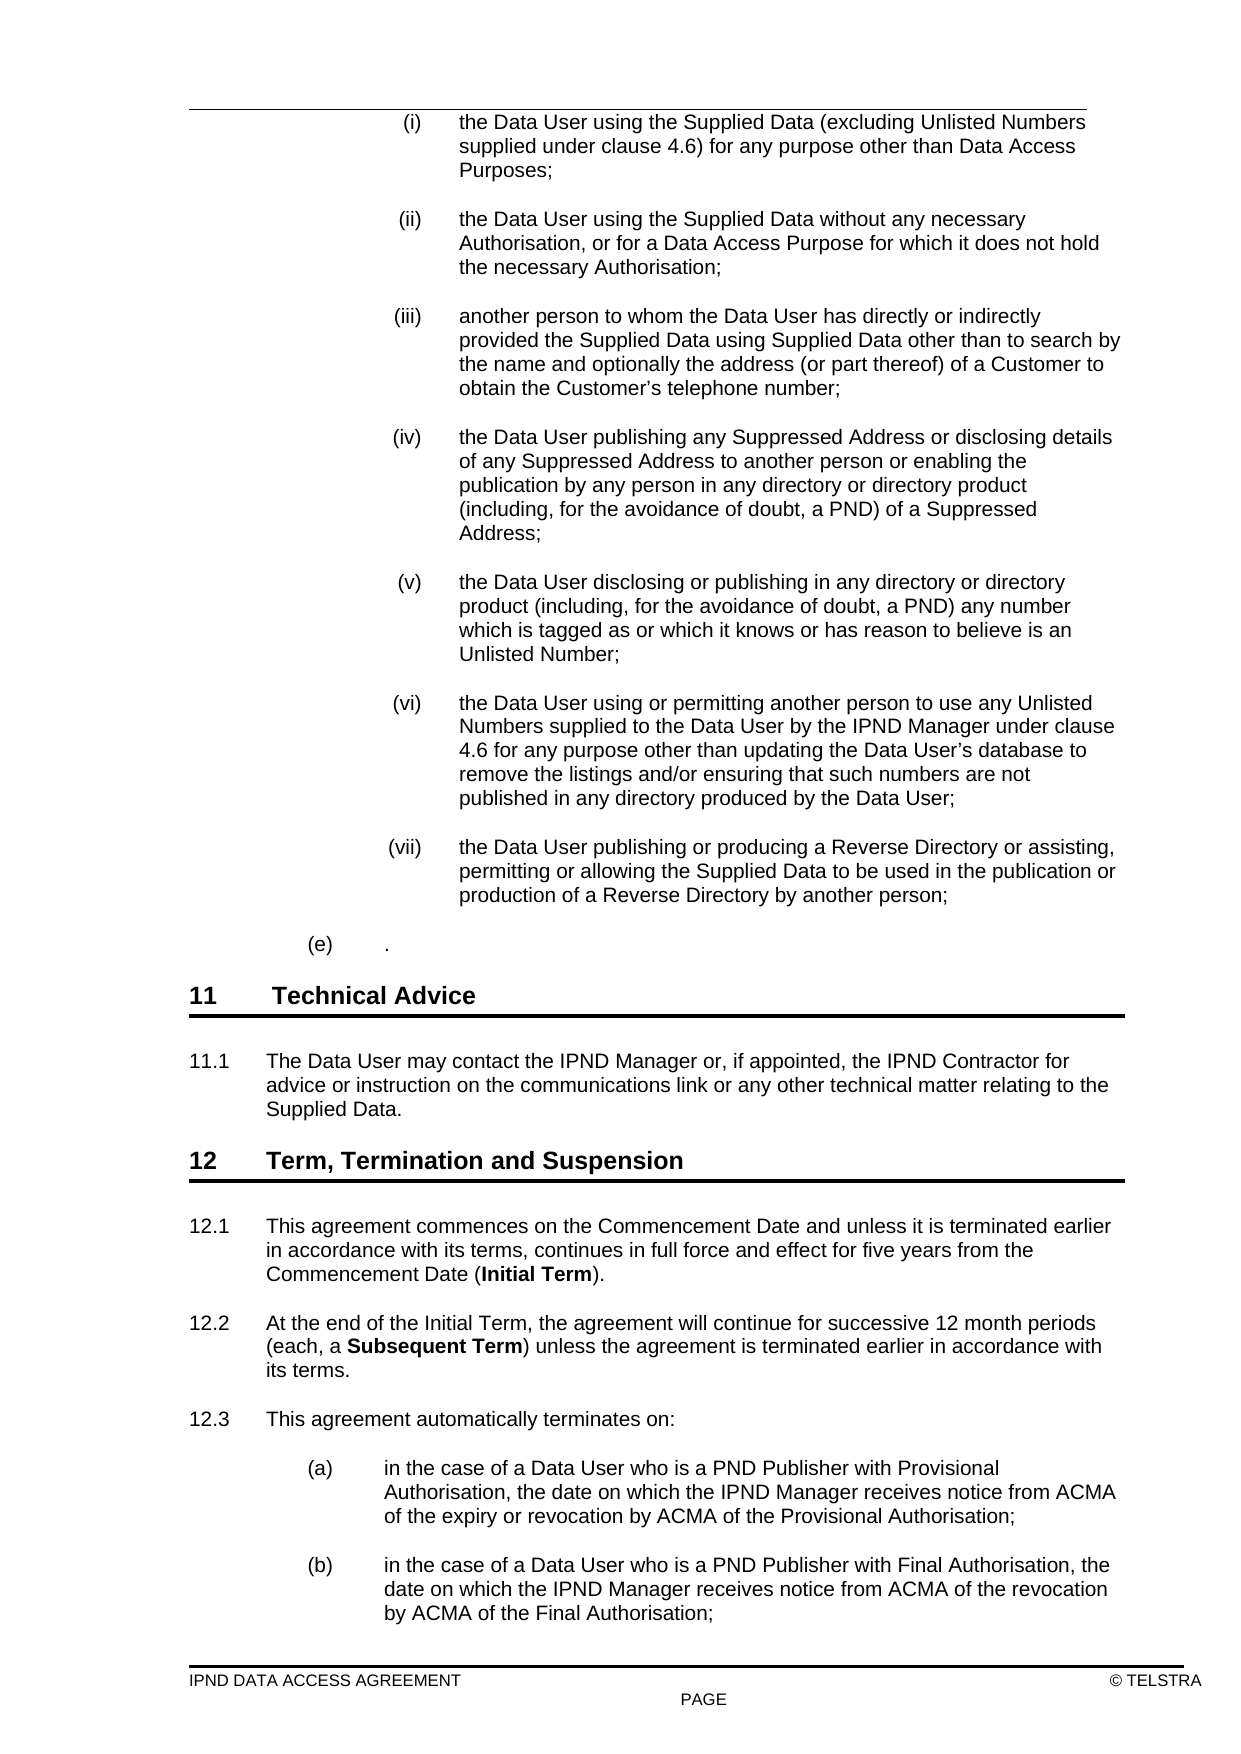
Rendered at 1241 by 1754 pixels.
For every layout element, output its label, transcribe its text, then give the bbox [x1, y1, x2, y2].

subtitle the Data User publishing any Suppressed Address or disclosing details of any Suppressed Address to another person or enabling the publication by any person in any directory or directory product (including, for the avoidance of doubt, a PND) of a Suppressed Address; [421, 425, 1125, 544]
subtitle the Data User using or permitting another person to use any Unlisted Numbers supplied to the Data User by the IPND Manager under clause 4.6 for any purpose other than updating the Data User’s database to remove the listings and/or ensuring that such numbers are not published in any directory produced by the Data User; [421, 690, 1125, 810]
subtitle the Data User using the Supplied Data without any necessary Authorisation, or for a Data Access Purpose for which it does not hold the necessary Authorisation; [421, 207, 1125, 279]
subtitle the Data User disclosing or publishing in any directory or directory product (including, for the avoidance of doubt, a PND) any number which is tagged as or which it knows or has reason to believe is an Unlisted Number; [421, 569, 1125, 665]
subtitle the Data User using the Supplied Data (excluding Unlisted Numbers supplied under clause 4.6) for any purpose other than Data Access Purposes; [421, 110, 1125, 182]
subtitle in the case of a Data User who is a PND Publisher with Final Authorisation, the date on which the IPND Manager receives notice from ACMA of the revocation by ACMA of the Final Authorisation; [307, 1553, 1125, 1625]
subtitle Term, Termination and Suspension [189, 1146, 1125, 1179]
subtitle . [307, 932, 1125, 956]
subtitle At the end of the Initial Term, the agreement will continue for successive 12 month periods (each, a Subsequent Term) unless the agreement is terminated earlier in accordance with its terms. [189, 1310, 1125, 1382]
subtitle This agreement commences on the Commencement Date and unless it is terminated earlier in accordance with its terms, continues in full force and effect for five years from the Commencement Date (Initial Term). [189, 1213, 1125, 1285]
subtitle another person to whom the Data User has directly or indirectly provided the Supplied Data using Supplied Data other than to search by the name and optionally the address (or part thereof) of a Customer to obtain the Customer’s telephone number; [421, 304, 1125, 400]
subtitle This agreement automatically terminates on: [189, 1407, 1125, 1431]
subtitle the Data User publishing or producing a Reverse Directory or assisting, permitting or allowing the Supplied Data to be used in the publication or production of a Reverse Directory by another person; [421, 835, 1125, 907]
subtitle Technical Advice [189, 981, 1125, 1014]
subtitle in the case of a Data User who is a PND Publisher with Provisional Authorisation, the date on which the IPND Manager receives notice from ACMA of the expiry or revocation by ACMA of the Provisional Authorisation; [307, 1456, 1125, 1528]
subtitle The Data User may contact the IPND Manager or, if appointed, the IPND Contractor for advice or instruction on the communications link or any other technical matter relating to the Supplied Data. [189, 1049, 1125, 1121]
